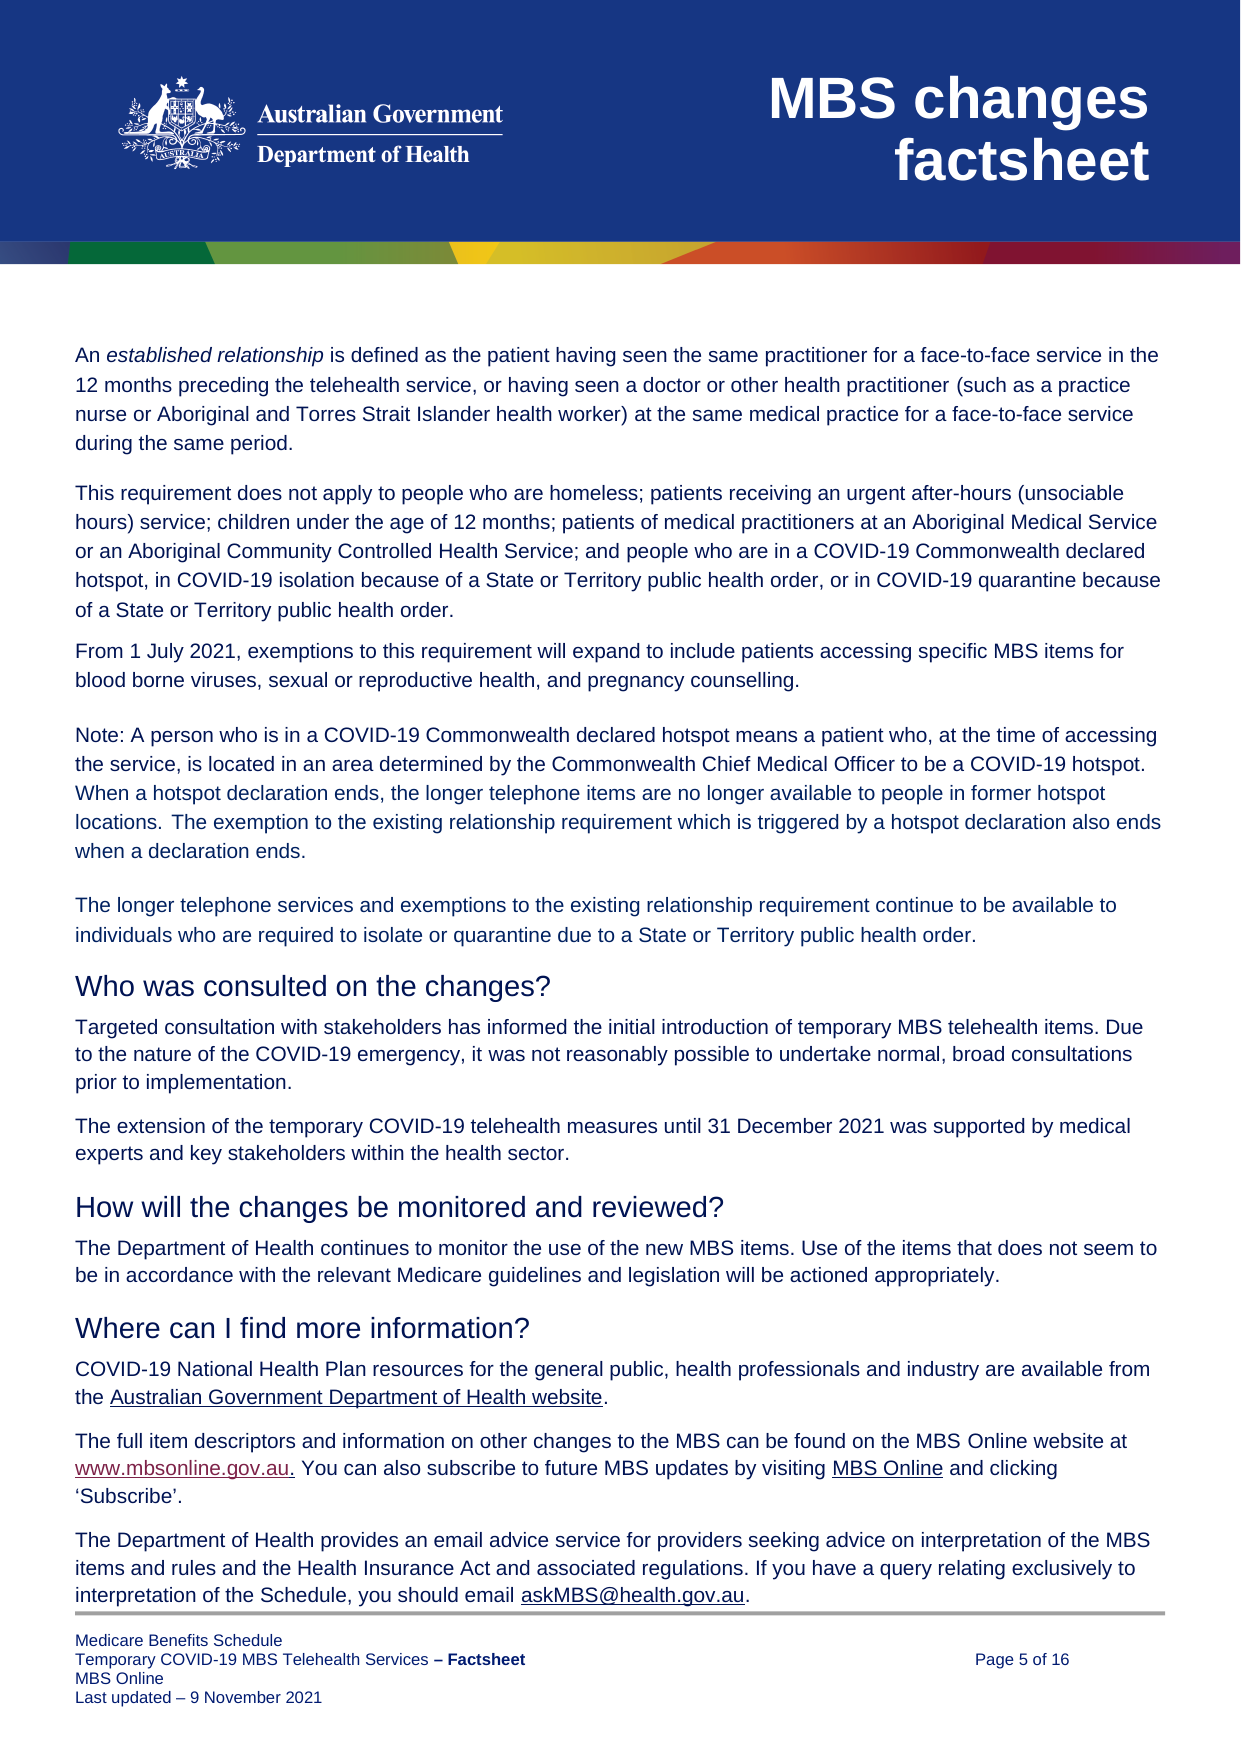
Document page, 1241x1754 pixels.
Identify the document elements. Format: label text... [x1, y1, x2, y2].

text The Department of Health provides an email advice service for providers seeking advice on interpretation of the MBS items and rules and the Health Insurance Act and associated regulations. If you have a query relating exclusively to interpretation of the Schedule, you should email askMBS@health.gov.au. [75, 1528, 1165, 1607]
subtitle How will the changes be monitored and reviewed? [75, 1194, 1165, 1223]
picture [0, 0, 1241, 265]
text The Department of Health continues to monitor the use of the new MBS items. Use of the items that does not seem to be in accordance with the relevant Medicare guidelines and legislation will be actioned appropriately. [75, 1235, 1165, 1287]
subtitle Note: A person who is in a COVID-19 Commonwealth declared hotspot means a patient who, at the time of accessing the service, is located in an area determined by the Commonwealth Chief Medical Officer to be a COVID-19 hotspot. When a hotspot declaration ends, the longer telephone items are no longer available to people in former hotspot locations. The exemption to the existing relationship requirement which is triggered by a hotspot declaration also ends when a declaration ends. [75, 719, 1165, 864]
text The full item descriptors and information on other changes to the MBS can be found on the MBS Online website at www.mbsonline.gov.au. You can also subscribe to future MBS updates by visiting MBS Online and clicking ‘Subscribe’. [75, 1429, 1165, 1508]
text COVID-19 National Health Plan resources for the general public, health professionals and industry are available from the Australian Government Department of Health website. [75, 1357, 1165, 1408]
text An established relationship is defined as the patient having seen the same practitioner for a face-to-face service in the 12 months preceding the telehealth service, or having seen a doctor or other health practitioner (such as a practice nurse or Aboriginal and Torres Strait Islander health worker) at the same medical practice for a face-to-face service during the same period. [75, 339, 1165, 456]
text This requirement does not apply to people who are homeless; patients receiving an urgent after-hours (unsociable hours) service; children under the age of 12 months; patients of medical practitioners at an Aboriginal Medical Service or an Aboriginal Community Controlled Health Service; and people who are in a COVID-19 Commonwealth declared hotspot, in COVID-19 isolation because of a State or Territory public health order, or in COVID-19 quarantine because of a State or Territory public health order. [75, 477, 1165, 623]
subtitle Where can I find more information? [75, 1315, 1165, 1344]
text The extension of the temporary COVID-19 telehealth measures until 31 December 2021 was supported by medical experts and key stakeholders within the health sector. [75, 1114, 1165, 1165]
subtitle Who was consulted on the changes? [75, 973, 1165, 1002]
text From 1 July 2021, exemptions to this requirement will expand to include patients accessing specific MBS items for blood borne viruses, sexual or reproductive health, and pregnancy counselling. [75, 635, 1165, 694]
text Targeted consultation with stakeholders has informed the initial introduction of temporary MBS telehealth items. Due to the nature of the COVID-19 emergency, it was not reasonably possible to undertake normal, broad consultations prior to implementation. [75, 1014, 1165, 1093]
subtitle The longer telephone services and exemptions to the existing relationship requirement continue to be available to individuals who are required to isolate or quarantine due to a State or Territory public health order. [75, 889, 1165, 948]
